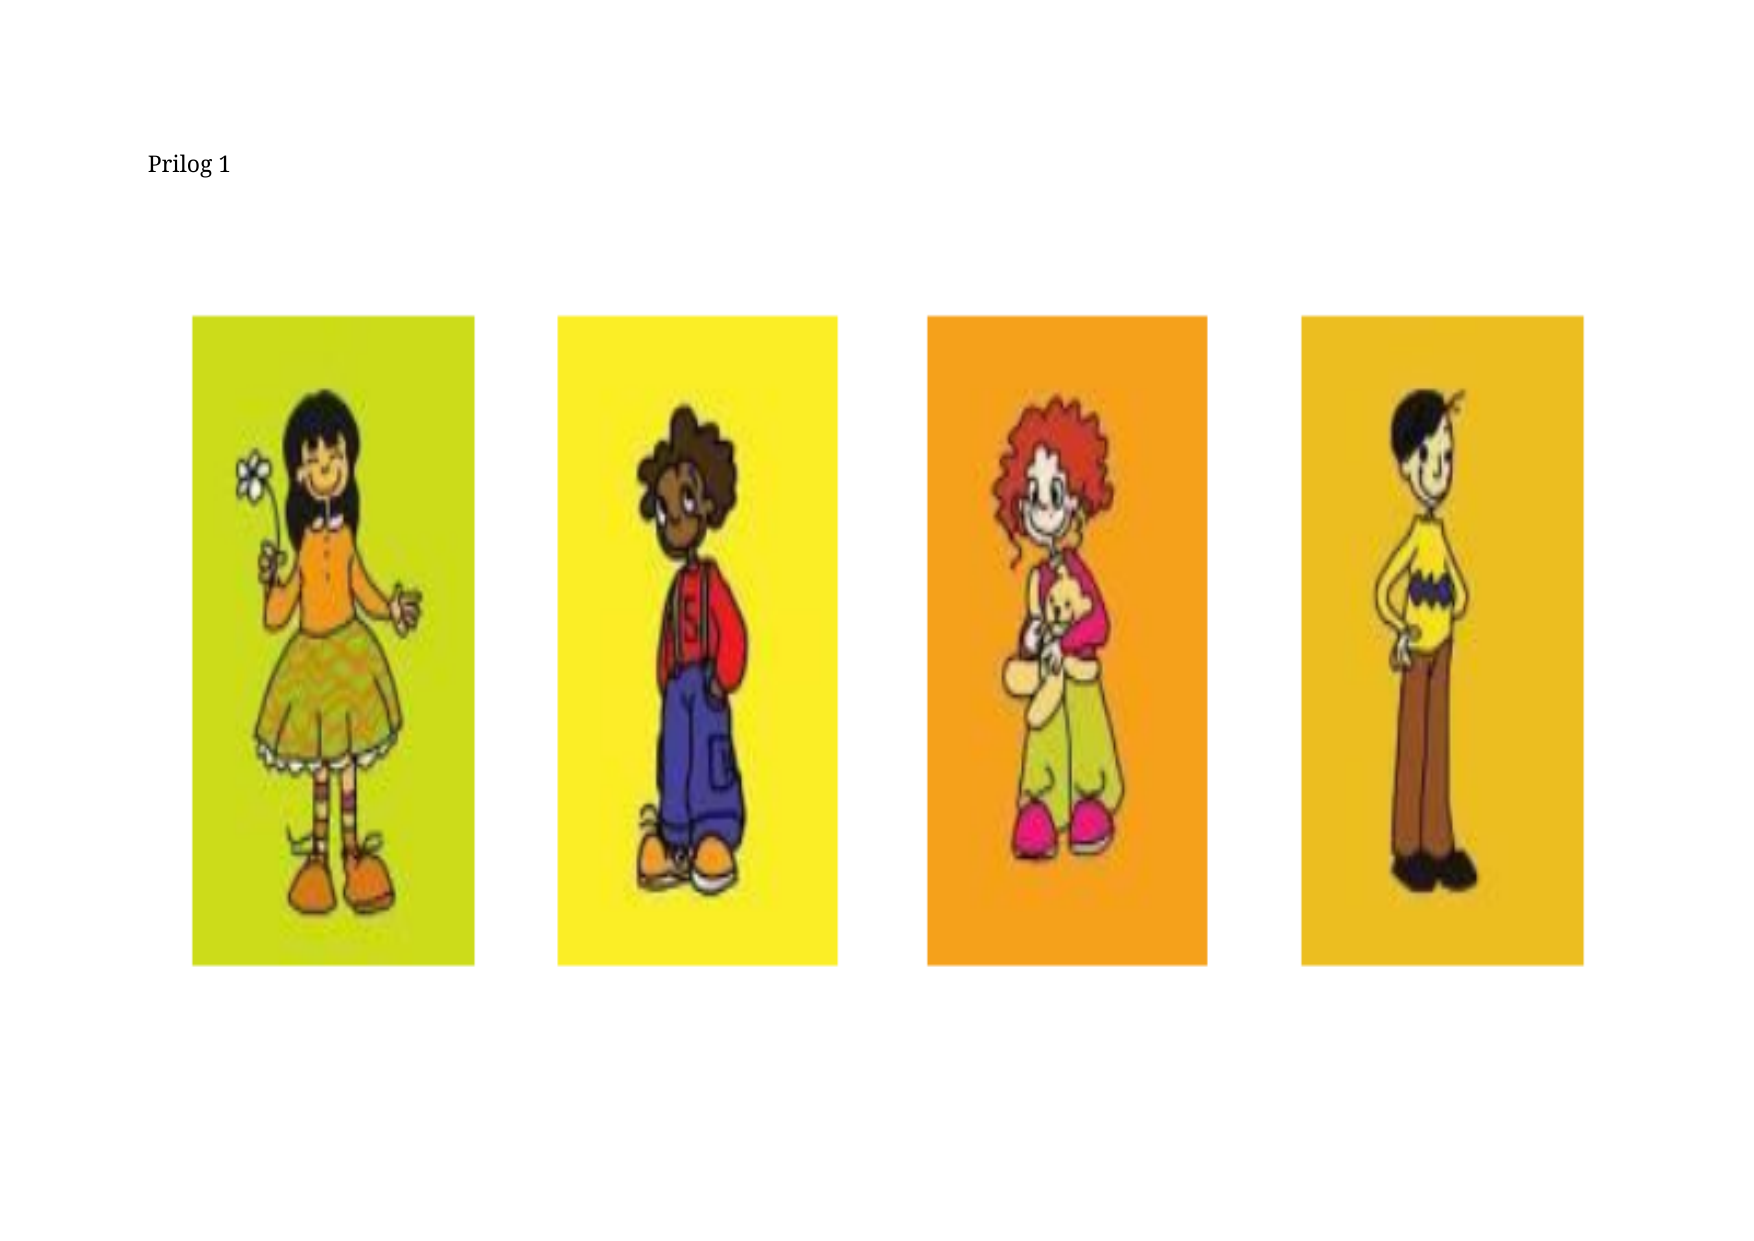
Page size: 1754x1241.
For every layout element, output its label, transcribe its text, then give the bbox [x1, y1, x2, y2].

picture [147, 288, 1628, 1000]
text Prilog 1 [148, 148, 1606, 179]
